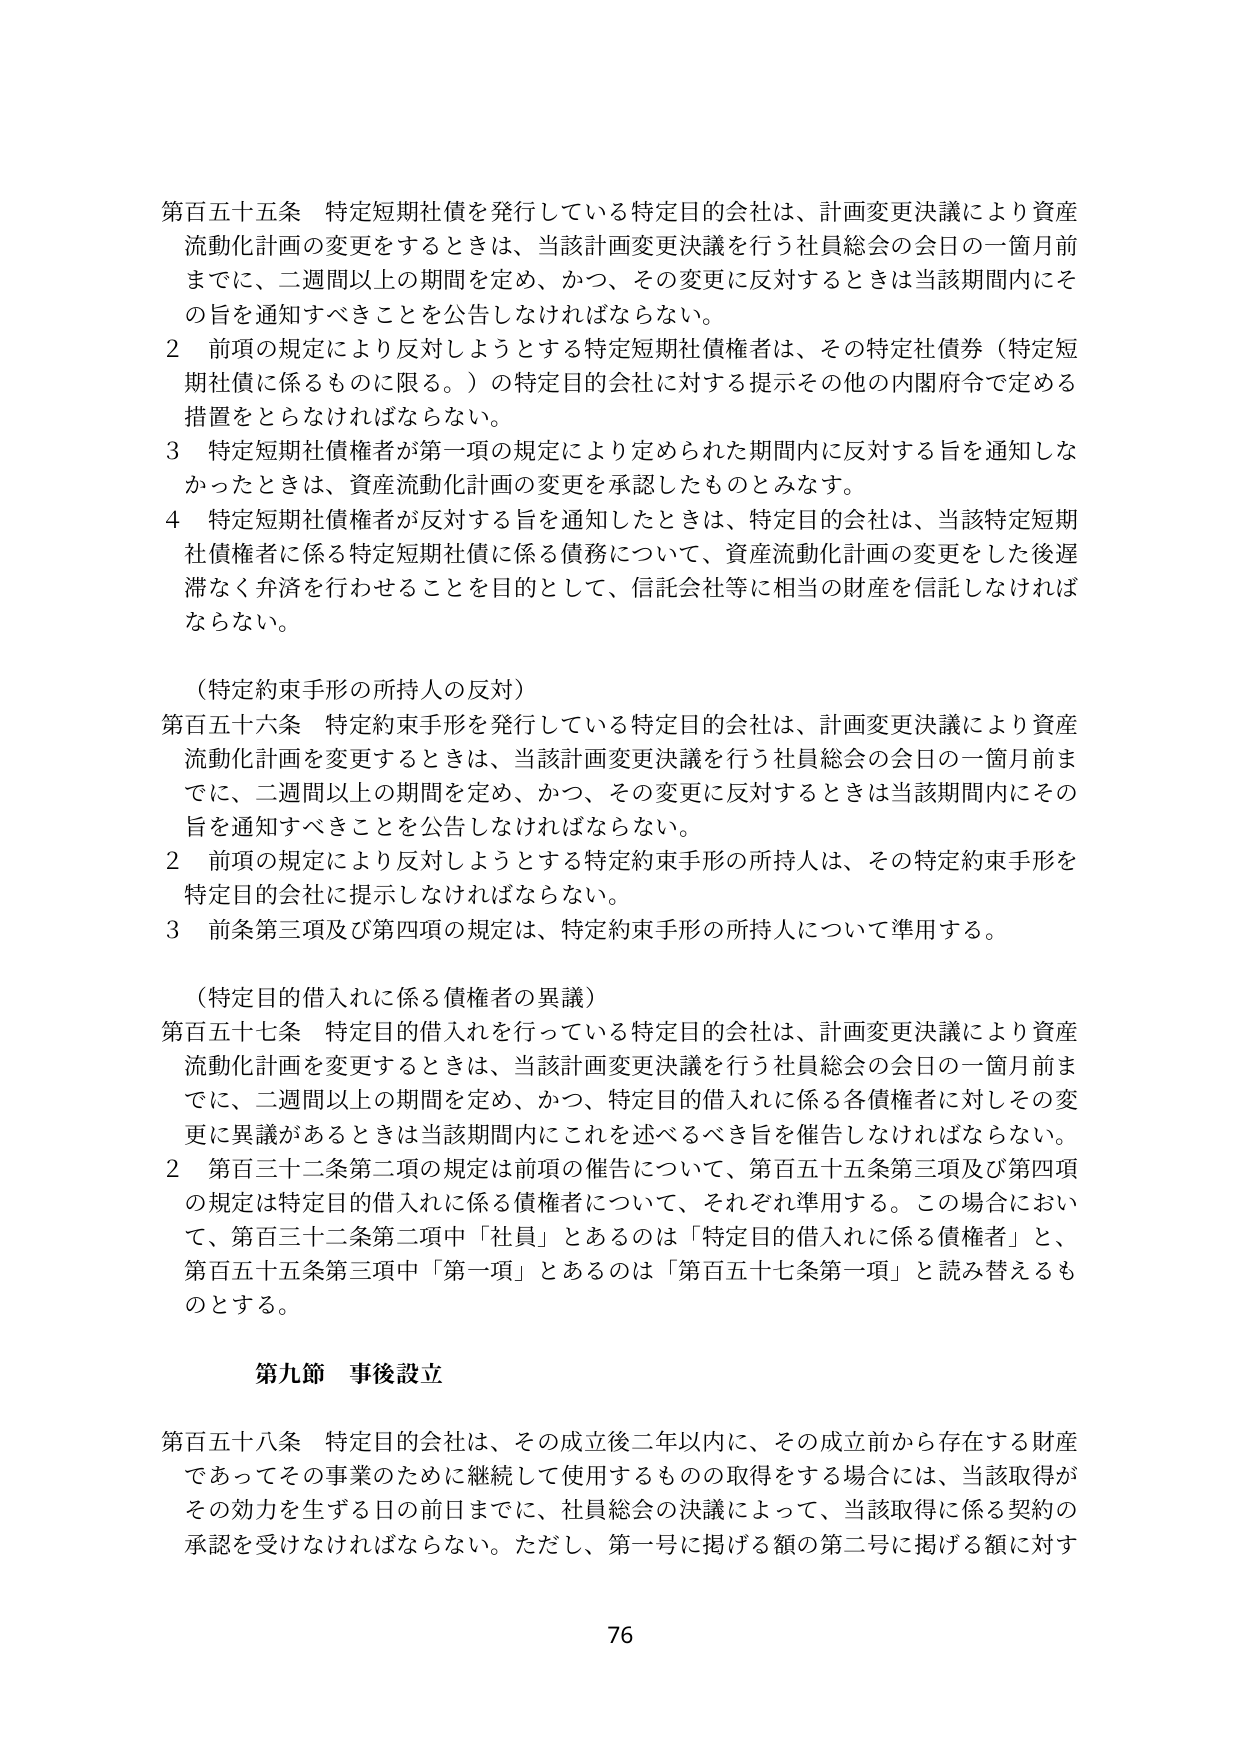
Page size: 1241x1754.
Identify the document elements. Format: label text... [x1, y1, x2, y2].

text （特定目的借入れに係る債権者の異議） [184, 979, 1079, 1014]
text 第百五十五条 特定短期社債を発行している特定目的会社は、計画変更決議により資産流動化計画の変更をするときは、当該計画変更決議を行う社員総会の会日の一箇月前までに、二週間以上の期間を定め、かつ、その変更に反対するときは当該期間内にその旨を通知すべきことを公告しなければならない。 [161, 194, 1079, 330]
text 第九節 事後設立 [253, 1355, 1079, 1389]
text ４ 特定短期社債権者が反対する旨を通知したときは、特定目的会社は、当該特定短期社債権者に係る特定短期社債に係る債務について、資産流動化計画の変更をした後遅滞なく弁済を行わせることを目的として、信託会社等に相当の財産を信託しなければならない。 [161, 501, 1079, 638]
text ２ 第百三十二条第二項の規定は前項の催告について、第百五十五条第三項及び第四項の規定は特定目的借入れに係る債権者について、それぞれ準用する。この場合において、第百三十二条第二項中「社員」とあるのは「特定目的借入れに係る債権者」と、第百五十五条第三項中「第一項」とあるのは「第百五十七条第一項」と読み替えるものとする。 [161, 1150, 1079, 1321]
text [161, 1424, 1079, 1560]
text 第百五十六条 特定約束手形を発行している特定目的会社は、計画変更決議により資産流動化計画を変更するときは、当該計画変更決議を行う社員総会の会日の一箇月前までに、二週間以上の期間を定め、かつ、その変更に反対するときは当該期間内にその旨を通知すべきことを公告しなければならない。 [161, 706, 1079, 843]
text 第百五十七条 特定目的借入れを行っている特定目的会社は、計画変更決議により資産流動化計画を変更するときは、当該計画変更決議を行う社員総会の会日の一箇月前までに、二週間以上の期間を定め、かつ、特定目的借入れに係る各債権者に対しその変更に異議があるときは当該期間内にこれを述べるべき旨を催告しなければならない。 [161, 1014, 1079, 1150]
text ３ 特定短期社債権者が第一項の規定により定められた期間内に反対する旨を通知しなかったときは、資産流動化計画の変更を承認したものとみなす。 [161, 433, 1079, 501]
text （特定約束手形の所持人の反対） [184, 672, 1079, 706]
text ２ 前項の規定により反対しようとする特定短期社債権者は、その特定社債券（特定短期社債に係るものに限る。）の特定目的会社に対する提示その他の内閣府令で定める措置をとらなければならない。 [161, 330, 1079, 433]
text ３ 前条第三項及び第四項の規定は、特定約束手形の所持人について準用する。 [161, 911, 1079, 945]
text ２ 前項の規定により反対しようとする特定約束手形の所持人は、その特定約束手形を特定目的会社に提示しなければならない。 [161, 843, 1079, 911]
